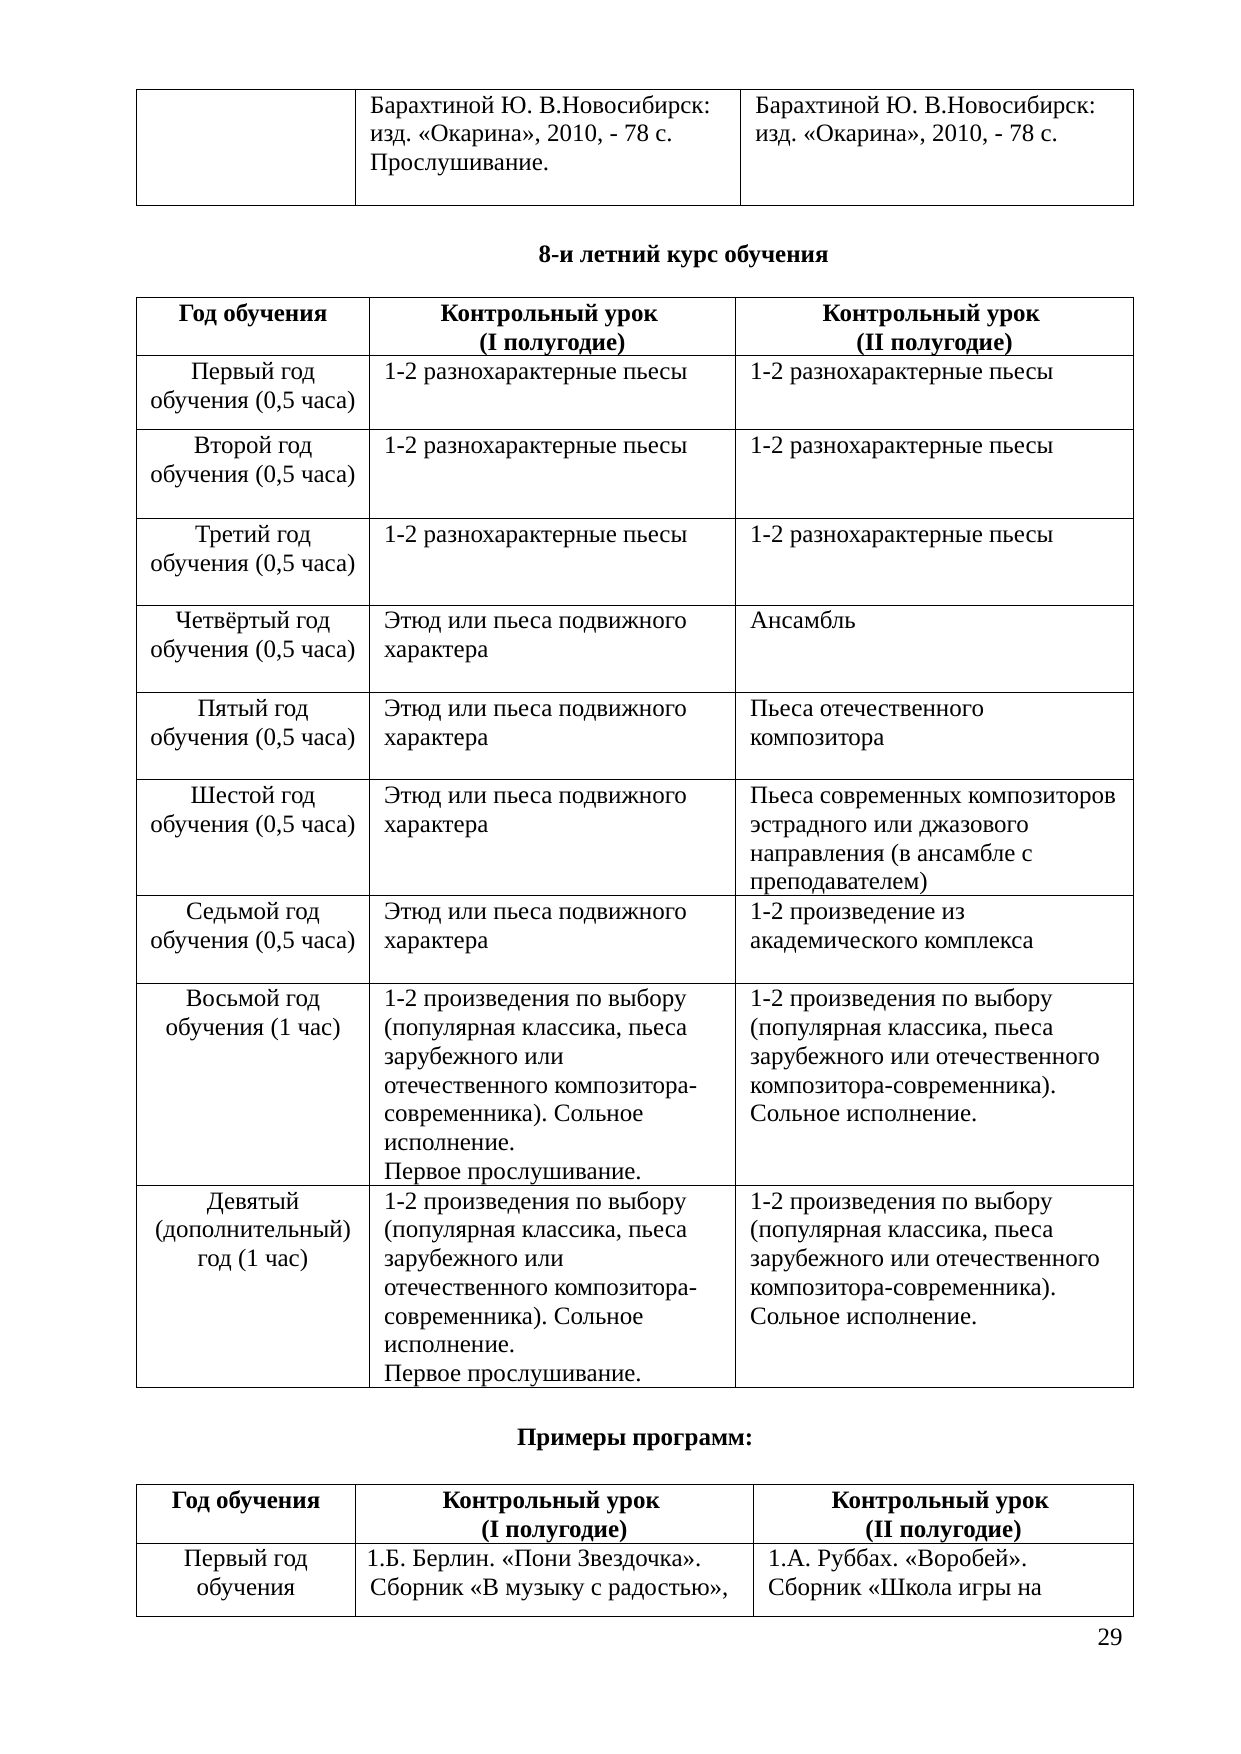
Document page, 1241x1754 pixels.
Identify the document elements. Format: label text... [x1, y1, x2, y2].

table_cell Ансамбль [736, 606, 1133, 692]
table_cell Этюд или пьеса подвижного характера [370, 693, 735, 779]
table_cell Восьмой год обучения (1 час) [137, 984, 369, 1185]
table_cell 1-2 произведение из академического комплекса [736, 896, 1133, 982]
table_header Год обучения [137, 298, 369, 355]
table_cell Девятый (дополнительный) год (1 час) [137, 1186, 369, 1387]
table_cell Этюд или пьеса подвижного характера [370, 606, 735, 692]
table_cell Первый год обучения [137, 1544, 355, 1616]
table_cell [356, 1544, 753, 1616]
table_cell Пьеса отечественного композитора [736, 693, 1133, 779]
table_cell 1-2 разнохарактерные пьесы [736, 430, 1133, 518]
table_header Контрольный урок (I полугодие) [370, 298, 735, 355]
table_cell 1-2 произведения по выбору (популярная классика, пьеса зарубежного или отечественного композитора-современника). Сольное исполнение. [736, 984, 1133, 1185]
table_cell Этюд или пьеса подвижного характера [370, 780, 735, 895]
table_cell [754, 1544, 1133, 1616]
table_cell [741, 90, 1133, 205]
table_cell Пятый год обучения (0,5 часа) [137, 693, 369, 779]
table_cell 1-2 разнохарактерные пьесы [370, 430, 735, 518]
text Примеры программ: [148, 1422, 1122, 1450]
table_cell 1-2 произведения по выбору (популярная классика, пьеса зарубежного или отечественного композитора-современника). Сольное исполнение. Первое прослушивание. [370, 984, 735, 1185]
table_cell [137, 90, 355, 205]
table_cell 1-2 разнохарактерные пьесы [370, 356, 735, 429]
table_cell 1-2 разнохарактерные пьесы [736, 519, 1133, 604]
table_cell Пьеса современных композиторов эстрадного или джазового направления (в ансамбле с преподавателем) [736, 780, 1133, 895]
text 8-и летний курс обучения [244, 239, 1122, 268]
table_cell Шестой год обучения (0,5 часа) [137, 780, 369, 895]
table_cell 1-2 разнохарактерные пьесы [736, 356, 1133, 429]
table_cell 1-2 разнохарактерные пьесы [370, 519, 735, 604]
table_cell Седьмой год обучения (0,5 часа) [137, 896, 369, 982]
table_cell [356, 90, 740, 205]
table_cell 1-2 произведения по выбору (популярная классика, пьеса зарубежного или отечественного композитора-современника). Сольное исполнение. [736, 1186, 1133, 1387]
table_cell 1-2 произведения по выбору (популярная классика, пьеса зарубежного или отечественного композитора-современника). Сольное исполнение. Первое прослушивание. [370, 1186, 735, 1387]
table_header Контрольный урок (II полугодие) [736, 298, 1133, 355]
table_cell Третий год обучения (0,5 часа) [137, 519, 369, 604]
table_header Год обучения [137, 1485, 355, 1542]
table_cell Второй год обучения (0,5 часа) [137, 430, 369, 518]
table_header Контрольный урок (I полугодие) [356, 1485, 753, 1542]
table_cell Этюд или пьеса подвижного характера [370, 896, 735, 982]
table_cell Первый год обучения (0,5 часа) [137, 356, 369, 429]
table_cell Четвёртый год обучения (0,5 часа) [137, 606, 369, 692]
table_header Контрольный урок (II полугодие) [754, 1485, 1133, 1542]
